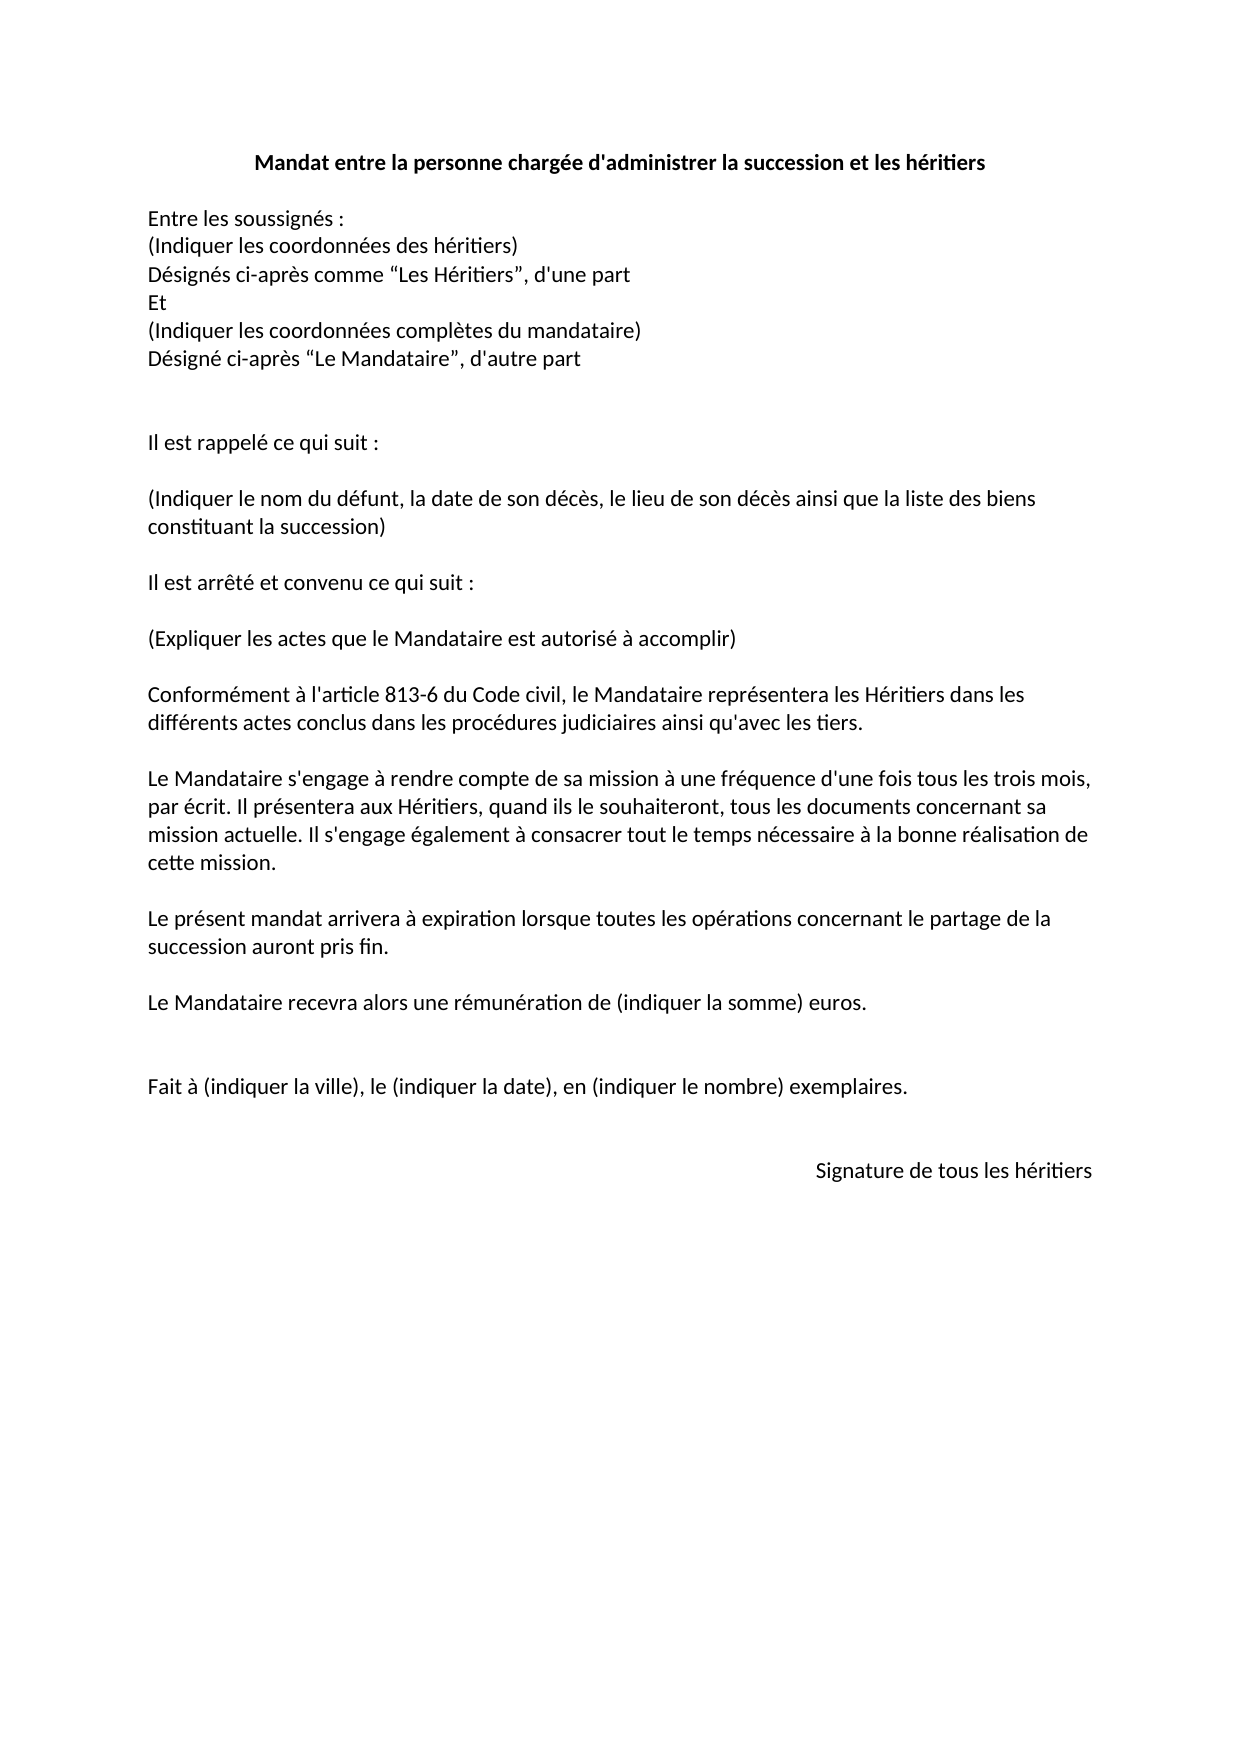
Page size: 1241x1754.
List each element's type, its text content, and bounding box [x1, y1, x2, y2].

text (Expliquer les actes que le Mandataire est autorisé à accomplir) [148, 624, 1093, 652]
text Signature de tous les héritiers [148, 1156, 1093, 1184]
text Et [148, 288, 1093, 316]
text Conformément à l'article 813-6 du Code civil, le Mandataire représentera les Héritiers dans les différents actes conclus dans les procédures judiciaires ainsi qu'avec les tiers. [148, 680, 1093, 736]
text Il est rappelé ce qui suit : [148, 428, 1093, 456]
text Le Mandataire recevra alors une rémunération de (indiquer la somme) euros. [148, 988, 1093, 1016]
text (Indiquer le nom du défunt, la date de son décès, le lieu de son décès ainsi que la liste des biens constituant la succession) [148, 484, 1093, 540]
text Mandat entre la personne chargée d'administrer la succession et les héritiers [148, 148, 1093, 176]
text (Indiquer les coordonnées complètes du mandataire) [148, 316, 1093, 344]
text Désignés ci-après comme “Les Héritiers”, d'une part [148, 260, 1093, 288]
text Le présent mandat arrivera à expiration lorsque toutes les opérations concernant le partage de la succession auront pris fin. [148, 904, 1093, 960]
text Désigné ci-après “Le Mandataire”, d'autre part [148, 344, 1093, 372]
text Fait à (indiquer la ville), le (indiquer la date), en (indiquer le nombre) exemplaires. [148, 1072, 1093, 1100]
text (Indiquer les coordonnées des héritiers) [148, 232, 1093, 260]
text Le Mandataire s'engage à rendre compte de sa mission à une fréquence d'une fois tous les trois mois, par écrit. Il présentera aux Héritiers, quand ils le souhaiteront, tous les documents concernant sa mission actuelle. Il s'engage également à consacrer tout le temps nécessaire à la bonne réalisation de cette mission. [148, 764, 1093, 876]
text Entre les soussignés : [148, 204, 1093, 232]
text Il est arrêté et convenu ce qui suit : [148, 568, 1093, 596]
